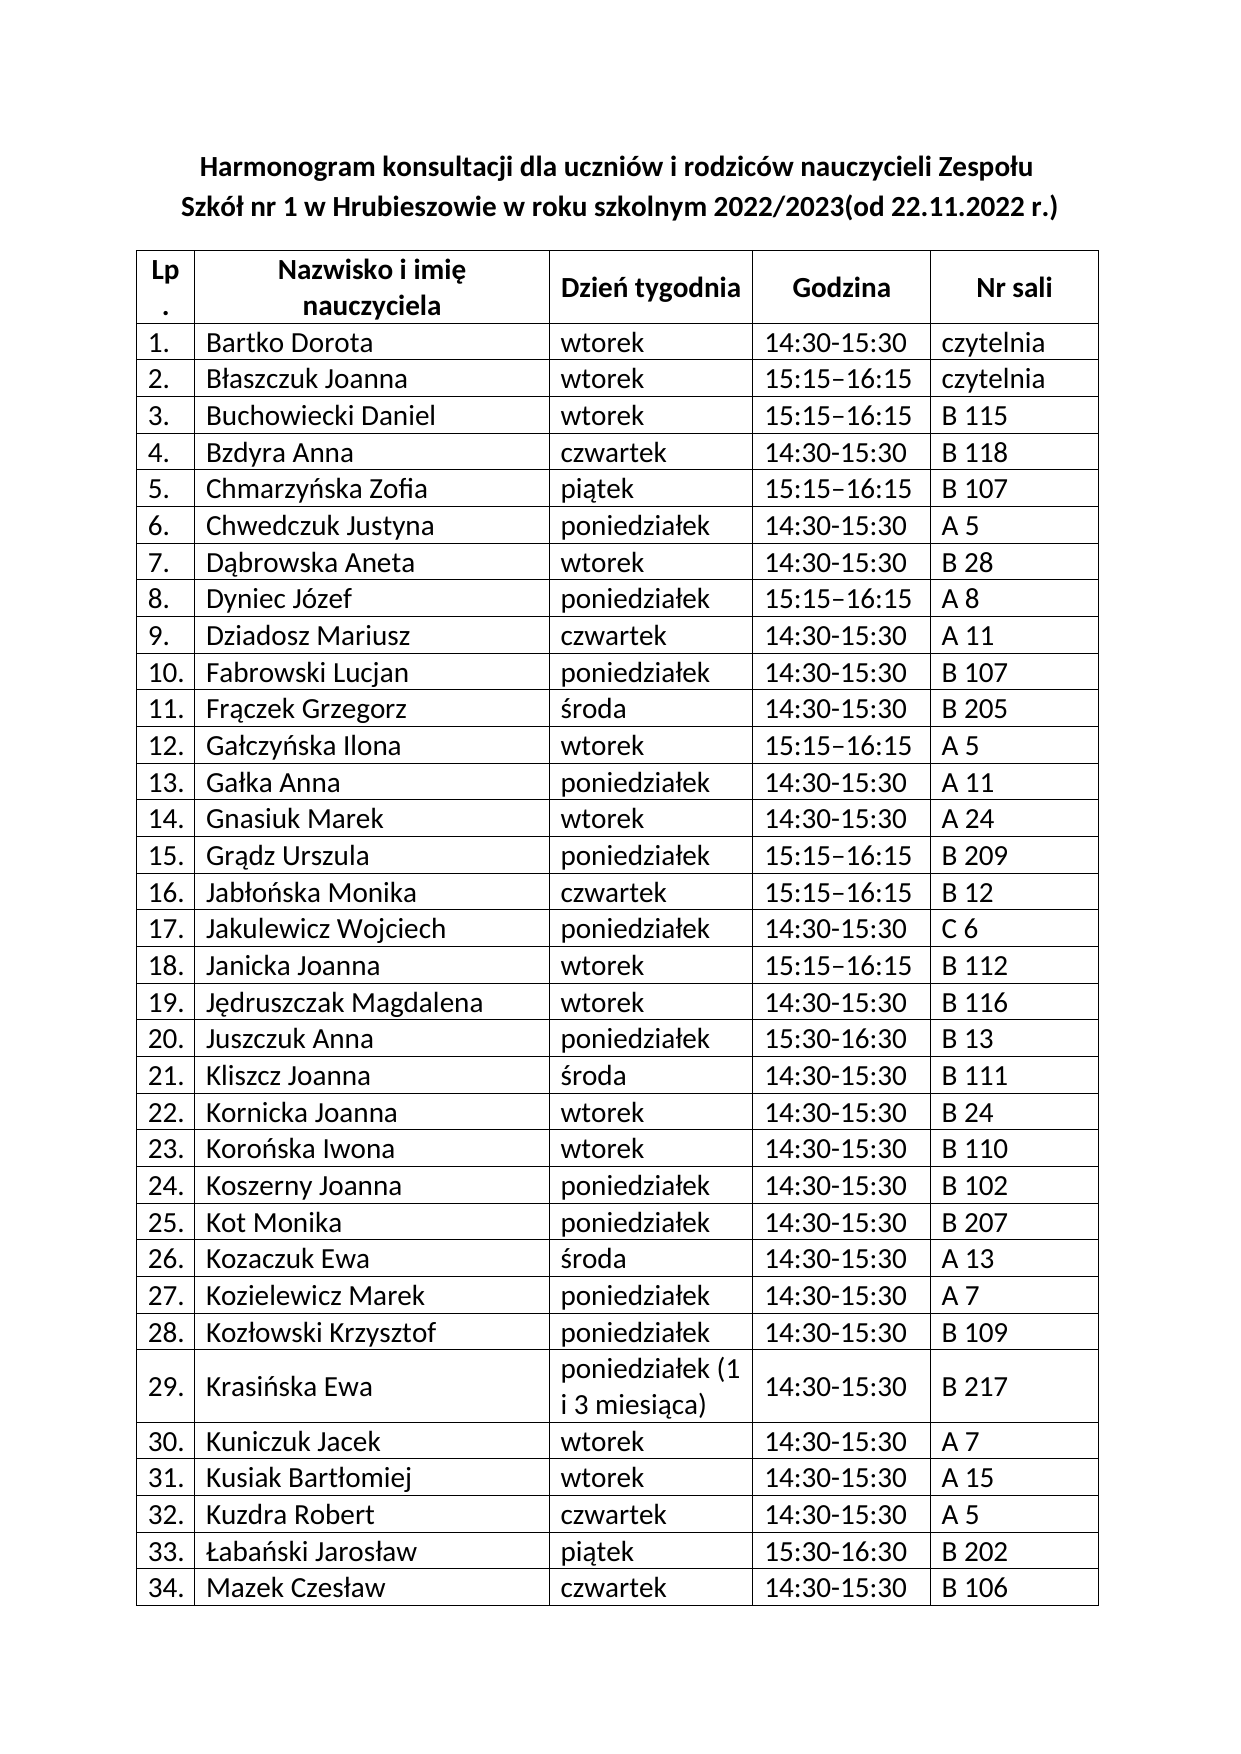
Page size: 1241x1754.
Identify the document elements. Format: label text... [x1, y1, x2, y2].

table_cell Gałka Anna [195, 764, 549, 799]
table_cell A 8 [931, 580, 1098, 616]
table_cell Korońska Iwona [195, 1130, 549, 1166]
table_cell 14:30-15:30 [753, 434, 930, 469]
table_cell Kozłowski Krzysztof [195, 1314, 549, 1349]
table_cell 15:15–16:15 [753, 727, 930, 763]
table_cell B 110 [931, 1130, 1098, 1166]
table_cell [137, 800, 194, 836]
table_cell 14:30-15:30 [753, 1094, 930, 1129]
table_cell Krasińska Ewa [195, 1350, 549, 1422]
table_cell [137, 1167, 194, 1203]
table_cell [137, 690, 194, 726]
table_cell 14:30-15:30 [753, 690, 930, 726]
table_cell B 107 [931, 470, 1098, 506]
table_cell Kusiak Bartłomiej [195, 1459, 549, 1495]
table_cell [137, 360, 194, 396]
table_cell A 5 [931, 507, 1098, 543]
table_cell [137, 1496, 194, 1532]
table_cell 14:30-15:30 [753, 1496, 930, 1532]
table_cell [137, 764, 194, 799]
table_cell wtorek [550, 947, 752, 983]
table_cell [137, 324, 194, 359]
table_cell Łabański Jarosław [195, 1533, 549, 1568]
table_cell B 106 [931, 1569, 1098, 1605]
table_cell B 109 [931, 1314, 1098, 1349]
table_cell [137, 1533, 194, 1568]
table_cell 14:30-15:30 [753, 910, 930, 946]
table_cell Jędruszczak Magdalena [195, 984, 549, 1019]
table_cell poniedziałek [550, 507, 752, 543]
table_header Nr sali [931, 251, 1098, 323]
table_cell [137, 544, 194, 579]
table_cell [137, 434, 194, 469]
table_cell [137, 1057, 194, 1093]
table_cell [137, 1569, 194, 1605]
table_cell [137, 507, 194, 543]
table_cell 14:30-15:30 [753, 1057, 930, 1093]
table_cell 14:30-15:30 [753, 507, 930, 543]
table_cell Fabrowski Lucjan [195, 654, 549, 689]
table_cell piątek [550, 470, 752, 506]
table_cell środa [550, 1057, 752, 1093]
table_header Nazwisko i imię nauczyciela [195, 251, 549, 323]
table_cell Jabłońska Monika [195, 874, 549, 909]
table_cell poniedziałek [550, 1020, 752, 1056]
table_cell Dyniec Józef [195, 580, 549, 616]
table_cell wtorek [550, 544, 752, 579]
table_cell wtorek [550, 1459, 752, 1495]
table_cell Grądz Urszula [195, 837, 549, 873]
text Harmonogram konsultacji dla uczniów i rodziców nauczycieli Zespołu Szkół nr 1 w Hrubieszowie w roku szkolnym 2022/2023(od 22.11.2022 r.) [148, 148, 1093, 224]
table_cell poniedziałek [550, 764, 752, 799]
table_cell [137, 580, 194, 616]
table_cell poniedziałek [550, 1167, 752, 1203]
table_cell B 102 [931, 1167, 1098, 1203]
table_cell Kliszcz Joanna [195, 1057, 549, 1093]
table_cell [137, 1020, 194, 1056]
table_cell wtorek [550, 984, 752, 1019]
table_cell [137, 1314, 194, 1349]
table_cell 15:15–16:15 [753, 580, 930, 616]
table_cell Gnasiuk Marek [195, 800, 549, 836]
table_cell 15:15–16:15 [753, 360, 930, 396]
table_cell B 24 [931, 1094, 1098, 1129]
table_cell B 217 [931, 1350, 1098, 1422]
table_cell 14:30-15:30 [753, 1314, 930, 1349]
table_cell środa [550, 690, 752, 726]
table_cell 15:15–16:15 [753, 874, 930, 909]
table_cell czwartek [550, 434, 752, 469]
table_cell B 28 [931, 544, 1098, 579]
table_cell B 209 [931, 837, 1098, 873]
table_cell 14:30-15:30 [753, 1277, 930, 1313]
table_cell B 13 [931, 1020, 1098, 1056]
table_cell 14:30-15:30 [753, 1167, 930, 1203]
table_cell [137, 947, 194, 983]
table_cell czwartek [550, 874, 752, 909]
table_cell B 205 [931, 690, 1098, 726]
table_header Godzina [753, 251, 930, 323]
table_cell B 112 [931, 947, 1098, 983]
table_cell 14:30-15:30 [753, 1350, 930, 1422]
table_cell czytelnia [931, 324, 1098, 359]
table_header Dzień tygodnia [550, 251, 752, 323]
table_cell wtorek [550, 1094, 752, 1129]
table_cell czwartek [550, 1569, 752, 1605]
table_cell [137, 984, 194, 1019]
table_cell A 13 [931, 1240, 1098, 1276]
table_cell 15:30-16:30 [753, 1020, 930, 1056]
table_cell wtorek [550, 360, 752, 396]
table_cell [137, 874, 194, 909]
table_cell wtorek [550, 1130, 752, 1166]
table_cell poniedziałek [550, 580, 752, 616]
table_cell Kozaczuk Ewa [195, 1240, 549, 1276]
table_cell A 5 [931, 1496, 1098, 1532]
table_cell B 116 [931, 984, 1098, 1019]
table_cell 14:30-15:30 [753, 1569, 930, 1605]
table_cell A 7 [931, 1277, 1098, 1313]
table_cell Dąbrowska Aneta [195, 544, 549, 579]
table_cell [137, 654, 194, 689]
table_cell [137, 1423, 194, 1458]
table_cell 14:30-15:30 [753, 544, 930, 579]
table_cell Kuzdra Robert [195, 1496, 549, 1532]
table_cell Chwedczuk Justyna [195, 507, 549, 543]
table_cell 14:30-15:30 [753, 1204, 930, 1239]
table_cell B 115 [931, 397, 1098, 433]
table_cell [137, 1277, 194, 1313]
table_cell poniedziałek [550, 837, 752, 873]
table_cell wtorek [550, 800, 752, 836]
table_cell poniedziałek [550, 1204, 752, 1239]
table_cell Kornicka Joanna [195, 1094, 549, 1129]
table_cell czwartek [550, 1496, 752, 1532]
table_cell czwartek [550, 617, 752, 653]
table_cell Juszczuk Anna [195, 1020, 549, 1056]
table_cell wtorek [550, 727, 752, 763]
table_cell Janicka Joanna [195, 947, 549, 983]
table_cell A 5 [931, 727, 1098, 763]
table_cell C 6 [931, 910, 1098, 946]
table_cell 14:30-15:30 [753, 764, 930, 799]
table_cell 15:15–16:15 [753, 397, 930, 433]
table_cell środa [550, 1240, 752, 1276]
table_cell czytelnia [931, 360, 1098, 396]
table_cell [137, 837, 194, 873]
table_cell wtorek [550, 324, 752, 359]
table_cell B 118 [931, 434, 1098, 469]
table_cell Buchowiecki Daniel [195, 397, 549, 433]
table_cell [137, 397, 194, 433]
table_cell B 107 [931, 654, 1098, 689]
table_cell 14:30-15:30 [753, 654, 930, 689]
table_cell poniedziałek [550, 1314, 752, 1349]
table_cell Koszerny Joanna [195, 1167, 549, 1203]
table_cell B 202 [931, 1533, 1098, 1568]
table_cell Mazek Czesław [195, 1569, 549, 1605]
table_cell [137, 1130, 194, 1166]
table_cell 14:30-15:30 [753, 1130, 930, 1166]
table_cell A 15 [931, 1459, 1098, 1495]
table_cell [137, 1204, 194, 1239]
table_cell piątek [550, 1533, 752, 1568]
table_cell A 11 [931, 617, 1098, 653]
table_cell poniedziałek [550, 910, 752, 946]
table_cell [137, 727, 194, 763]
table_cell Jakulewicz Wojciech [195, 910, 549, 946]
table_cell 14:30-15:30 [753, 1240, 930, 1276]
table_cell 14:30-15:30 [753, 1423, 930, 1458]
table_cell 14:30-15:30 [753, 800, 930, 836]
table_cell B 111 [931, 1057, 1098, 1093]
table_cell Bartko Dorota [195, 324, 549, 359]
table_cell B 12 [931, 874, 1098, 909]
table_cell Kuniczuk Jacek [195, 1423, 549, 1458]
table_cell wtorek [550, 1423, 752, 1458]
table_cell [137, 617, 194, 653]
table_cell Kot Monika [195, 1204, 549, 1239]
table_cell Gałczyńska Ilona [195, 727, 549, 763]
table_cell [137, 1350, 194, 1422]
table_cell [137, 910, 194, 946]
table_cell A 24 [931, 800, 1098, 836]
table_cell 15:15–16:15 [753, 837, 930, 873]
table_cell 15:15–16:15 [753, 470, 930, 506]
table_cell [137, 1240, 194, 1276]
table_cell [137, 470, 194, 506]
table_cell 14:30-15:30 [753, 324, 930, 359]
table_header Lp. [137, 251, 194, 323]
table_cell Kozielewicz Marek [195, 1277, 549, 1313]
table_cell [137, 1094, 194, 1129]
table_cell Frączek Grzegorz [195, 690, 549, 726]
table_cell poniedziałek (1 i 3 miesiąca) [550, 1350, 752, 1422]
table_cell 14:30-15:30 [753, 617, 930, 653]
table_cell [137, 1459, 194, 1495]
table_cell Bzdyra Anna [195, 434, 549, 469]
table_cell 15:30-16:30 [753, 1533, 930, 1568]
table_cell poniedziałek [550, 654, 752, 689]
table_cell 14:30-15:30 [753, 984, 930, 1019]
table_cell Chmarzyńska Zofia [195, 470, 549, 506]
table_cell poniedziałek [550, 1277, 752, 1313]
table_cell Dziadosz Mariusz [195, 617, 549, 653]
table_cell 14:30-15:30 [753, 1459, 930, 1495]
table_cell wtorek [550, 397, 752, 433]
table_cell B 207 [931, 1204, 1098, 1239]
table_cell Błaszczuk Joanna [195, 360, 549, 396]
table_cell A 7 [931, 1423, 1098, 1458]
table_cell A 11 [931, 764, 1098, 799]
table_cell 15:15–16:15 [753, 947, 930, 983]
